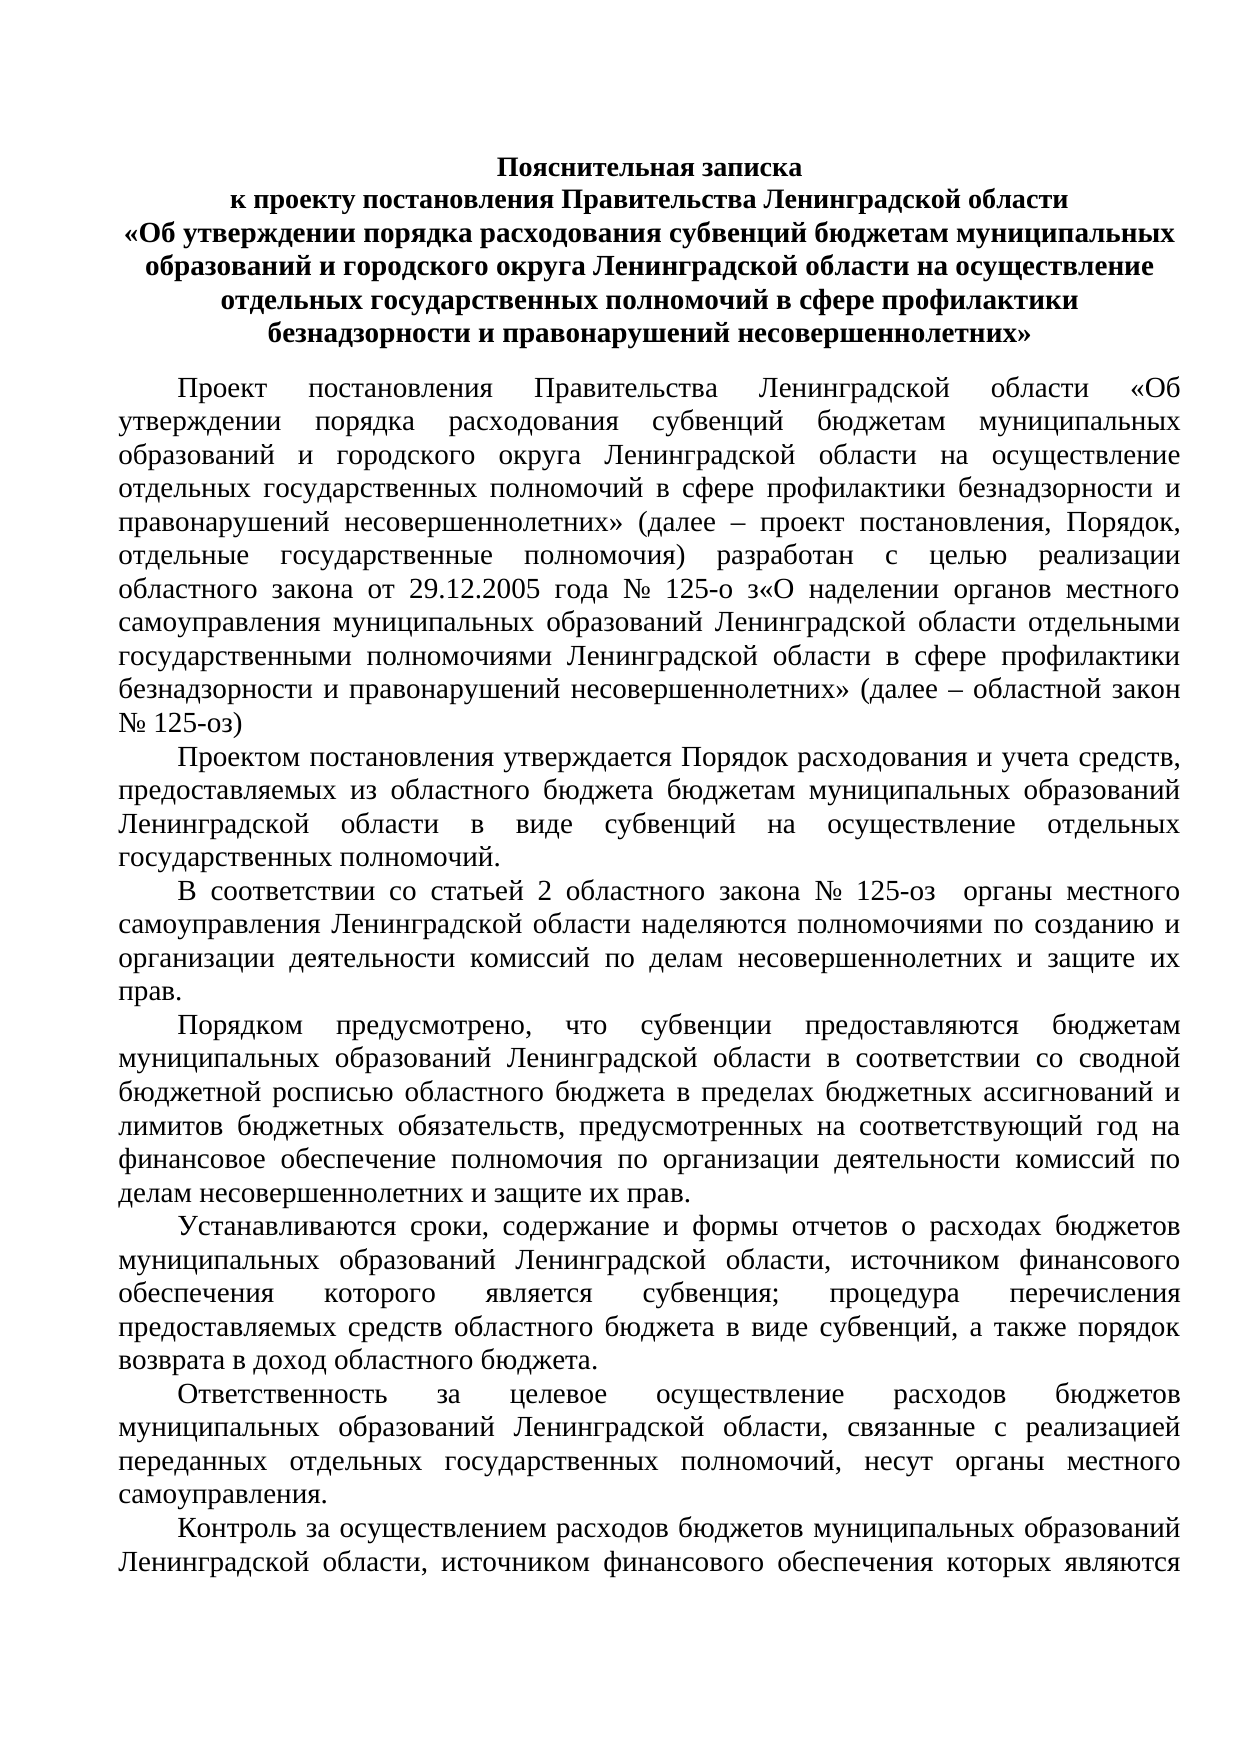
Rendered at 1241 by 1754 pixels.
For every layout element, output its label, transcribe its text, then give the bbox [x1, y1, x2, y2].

text Проект постановления Правительства Ленинградской области «Об утверждении порядка расходования субвенций бюджетам муниципальных образований и городского округа Ленинградской области на осуществление отдельных государственных полномочий в сфере профилактики безнадзорности и правонарушений несовершеннолетних» (далее – проект постановления, Порядок, отдельные государственные полномочия) разработан с целью реализации областного закона от 29.12.2005 года № 125-о з«О наделении органов местного самоуправления муниципальных образований Ленинградской области отдельными государственными полномочиями Ленинградской области в сфере профилактики безнадзорности и правонарушений несовершеннолетних» (далее – областной закон № 125-оз) [118, 370, 1181, 739]
text В соответствии со статьей 2 областного закона № 125-оз органы местного самоуправления Ленинградской области наделяются полномочиями по созданию и организации деятельности комиссий по делам несовершеннолетних и защите их прав. [118, 873, 1181, 1007]
text Устанавливаются сроки, содержание и формы отчетов о расходах бюджетов муниципальных образований Ленинградской области, источником финансового обеспечения которого является субвенция; процедура перечисления предоставляемых средств областного бюджета в виде субвенций, а также порядок возврата в доход областного бюджета. [118, 1208, 1181, 1376]
text Проектом постановления утверждается Порядок расходования и учета средств, предоставляемых из областного бюджета бюджетам муниципальных образований Ленинградской области в виде субвенций на осуществление отдельных государственных полномочий. [118, 739, 1181, 873]
text Ответственность за целевое осуществление расходов бюджетов муниципальных образований Ленинградской области, связанные с реализацией переданных отдельных государственных полномочий, несут органы местного самоуправления. [118, 1376, 1181, 1510]
text к проекту постановления Правительства Ленинградской области [118, 182, 1181, 215]
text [118, 1510, 1181, 1577]
text Порядком предусмотрено, что субвенции предоставляются бюджетам муниципальных образований Ленинградской области в соответствии со сводной бюджетной росписью областного бюджета в пределах бюджетных ассигнований и лимитов бюджетных обязательств, предусмотренных на соответствующий год на финансовое обеспечение полномочия по организации деятельности комиссий по делам несовершеннолетних и защите их прав. [118, 1007, 1181, 1208]
text «Об утверждении порядка расходования субвенций бюджетам муниципальных образований и городского округа Ленинградской области на осуществление отдельных государственных полномочий в сфере профилактики безнадзорности и правонарушений несовершеннолетних» [118, 215, 1181, 349]
text Пояснительная записка [118, 150, 1181, 182]
